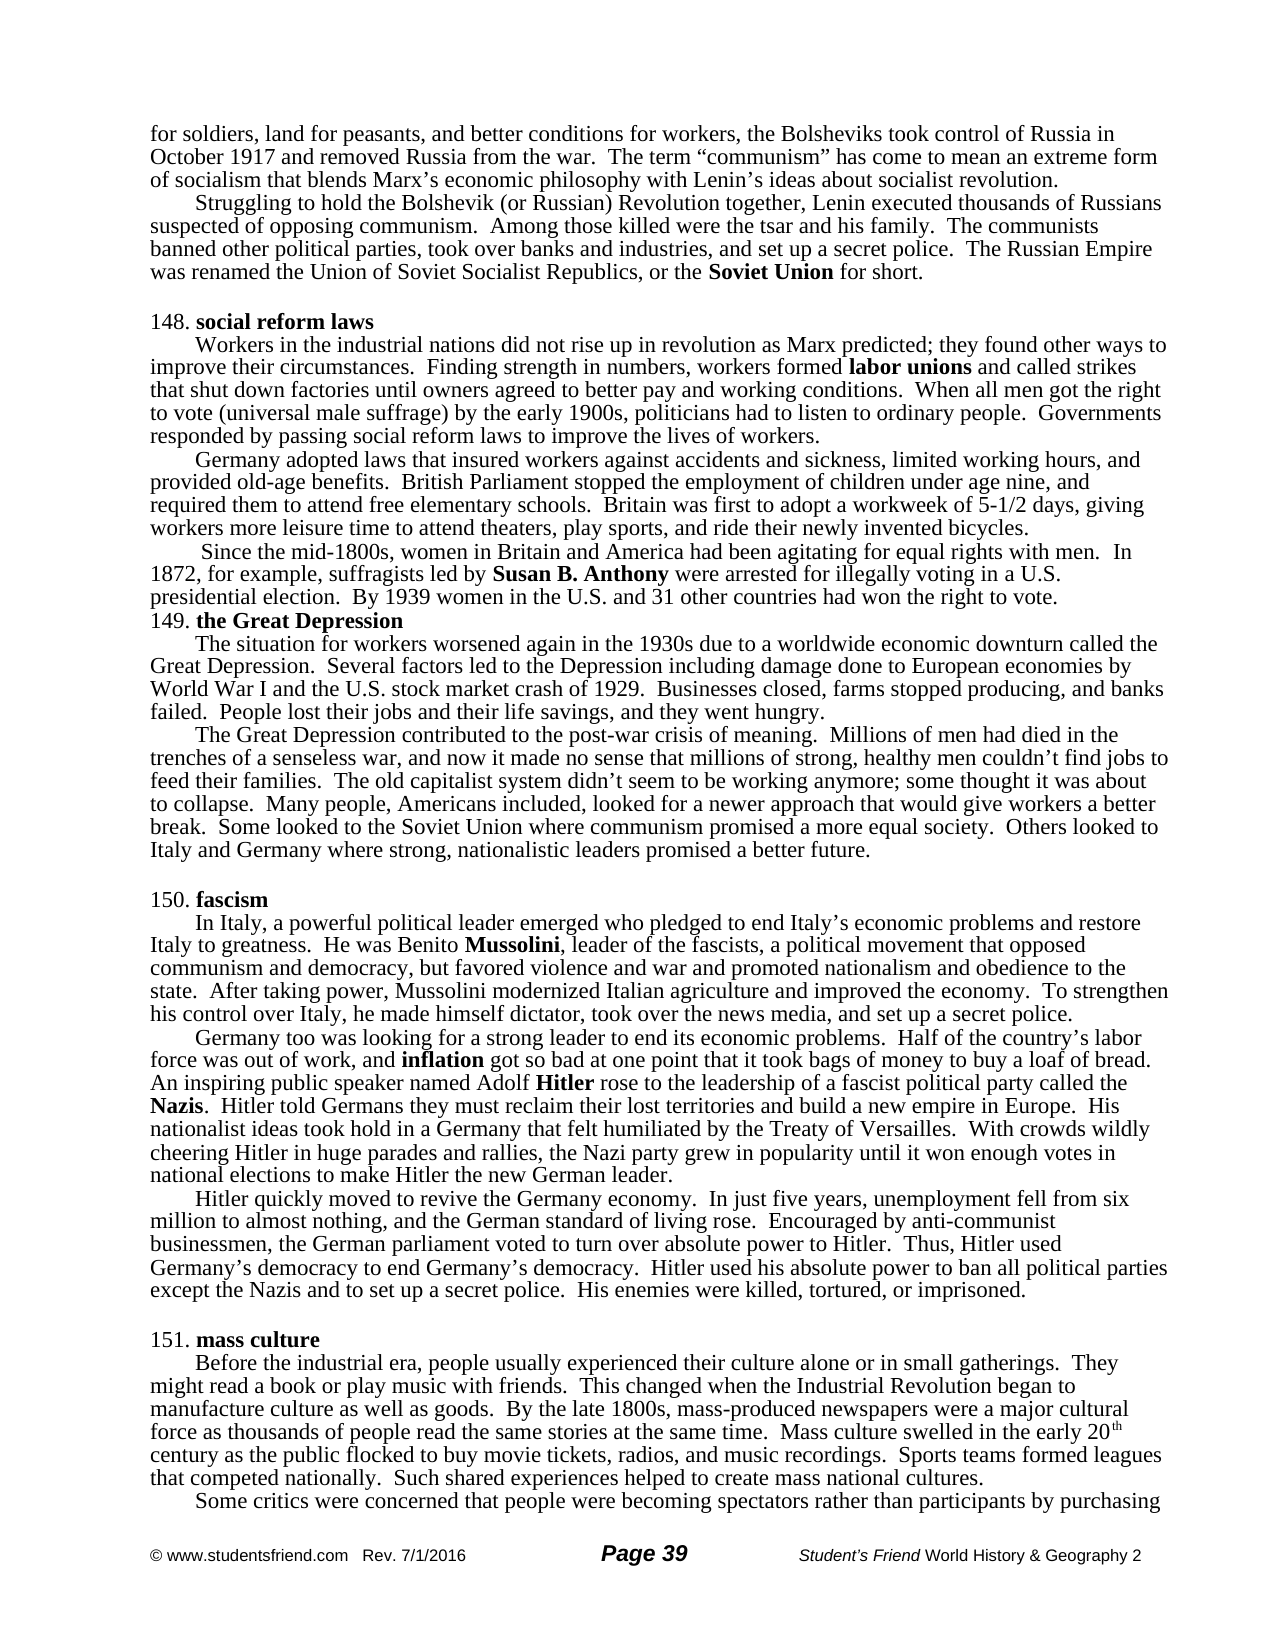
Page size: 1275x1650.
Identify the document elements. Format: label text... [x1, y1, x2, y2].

text 148. social reform laws [150, 311, 1170, 334]
text The Great Depression contributed to the post-war crisis of meaning. Millions of men had died in the trenches of a senseless war, and now it made no sense that millions of strong, healthy men couldn’t find jobs to feed their families. The old capitalist system didn’t seem to be working anymore; some thought it was about to collapse. Many people, Americans included, looked for a newer approach that would give workers a better break. Some looked to the Soviet Union where communism promised a more equal society. Others looked to Italy and Germany where strong, nationalistic leaders promised a better future. [150, 724, 1170, 863]
text Germany adopted laws that insured workers against accidents and sickness, limited working hours, and provided old-age benefits. British Parliament stopped the employment of children under age nine, and required them to attend free elementary schools. Britain was first to adopt a workweek of 5-1/2 days, giving workers more leisure time to attend theaters, play sports, and ride their newly invented bicycles. [150, 449, 1170, 541]
text Germany too was looking for a strong leader to end its economic problems. Half of the country’s labor force was out of work, and inflation got so bad at one point that it took bags of money to buy a loaf of bread. An inspiring public speaker named Adolf Hitler rose to the leadership of a fascist political party called the Nazis. Hitler told Germans they must reclaim their lost territories and build a new empire in Europe. His nationalist ideas took hold in a Germany that felt humiliated by the Treaty of Versailles. With crowds wildly cheering Hitler in huge parades and rallies, the Nazi party grew in popularity until it won enough votes in national elections to make Hitler the new German leader. [150, 1027, 1170, 1188]
text 149. the Great Depression [150, 610, 1170, 633]
text The situation for workers worsened again in the 1930s due to a worldwide economic downturn called the Great Depression. Several factors led to the Depression including damage done to European economies by World War I and the U.S. stock market crash of 1929. Businesses closed, farms stopped producing, and banks failed. People lost their jobs and their life savings, and they went hungry. [150, 633, 1170, 724]
text Workers in the industrial nations did not rise up in revolution as Marx predicted; they found other ways to improve their circumstances. Finding strength in numbers, workers formed labor unions and called strikes that shut down factories until owners agreed to better pay and working conditions. When all men got the right to vote (universal male suffrage) by the early 1900s, politicians had to listen to ordinary people. Governments responded by passing social reform laws to improve the lives of workers. [150, 334, 1170, 449]
text Since the mid-1800s, women in Britain and America had been agitating for equal rights with men. In 1872, for example, suffragists led by Susan B. Anthony were arrested for illegally voting in a U.S. presidential election. By 1939 women in the U.S. and 31 other countries had won the right to vote. [150, 541, 1170, 610]
text 151. mass culture [150, 1329, 1170, 1352]
text Before the industrial era, people usually experienced their culture alone or in small gatherings. They might read a book or play music with friends. This changed when the Industrial Revolution began to manufacture culture as well as goods. By the late 1800s, mass-produced newspapers were a major cultural force as thousands of people read the same stories at the same time. Mass culture swelled in the early 20th century as the public flocked to buy movie tickets, radios, and music recordings. Sports teams formed leagues that competed nationally. Such shared experiences helped to create mass national cultures. [150, 1352, 1170, 1490]
text Hitler quickly moved to revive the Germany economy. In just five years, unemployment fell from six million to almost nothing, and the German standard of living rose. Encouraged by anti-communist businessmen, the German parliament voted to turn over absolute power to Hitler. Thus, Hitler used Germany’s democracy to end Germany’s democracy. Hitler used his absolute power to ban all political parties except the Nazis and to set up a secret police. His enemies were killed, tortured, or imprisoned. [150, 1188, 1170, 1303]
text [150, 123, 1170, 192]
text Struggling to hold the Bolshevik (or Russian) Revolution together, Lenin executed thousands of Russians suspected of opposing communism. Among those killed were the tsar and his family. The communists banned other political parties, took over banks and industries, and set up a secret police. The Russian Empire was renamed the Union of Soviet Socialist Republics, or the Soviet Union for short. [150, 192, 1170, 284]
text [150, 1490, 1170, 1513]
text 150. fascism [150, 889, 1170, 912]
text In Italy, a powerful political leader emerged who pledged to end Italy’s economic problems and restore Italy to greatness. He was Benito Mussolini, leader of the fascists, a political movement that opposed communism and democracy, but favored violence and war and promoted nationalism and obedience to the state. After taking power, Mussolini modernized Italian agriculture and improved the economy. To strengthen his control over Italy, he made himself dictator, took over the news media, and set up a secret police. [150, 912, 1170, 1027]
